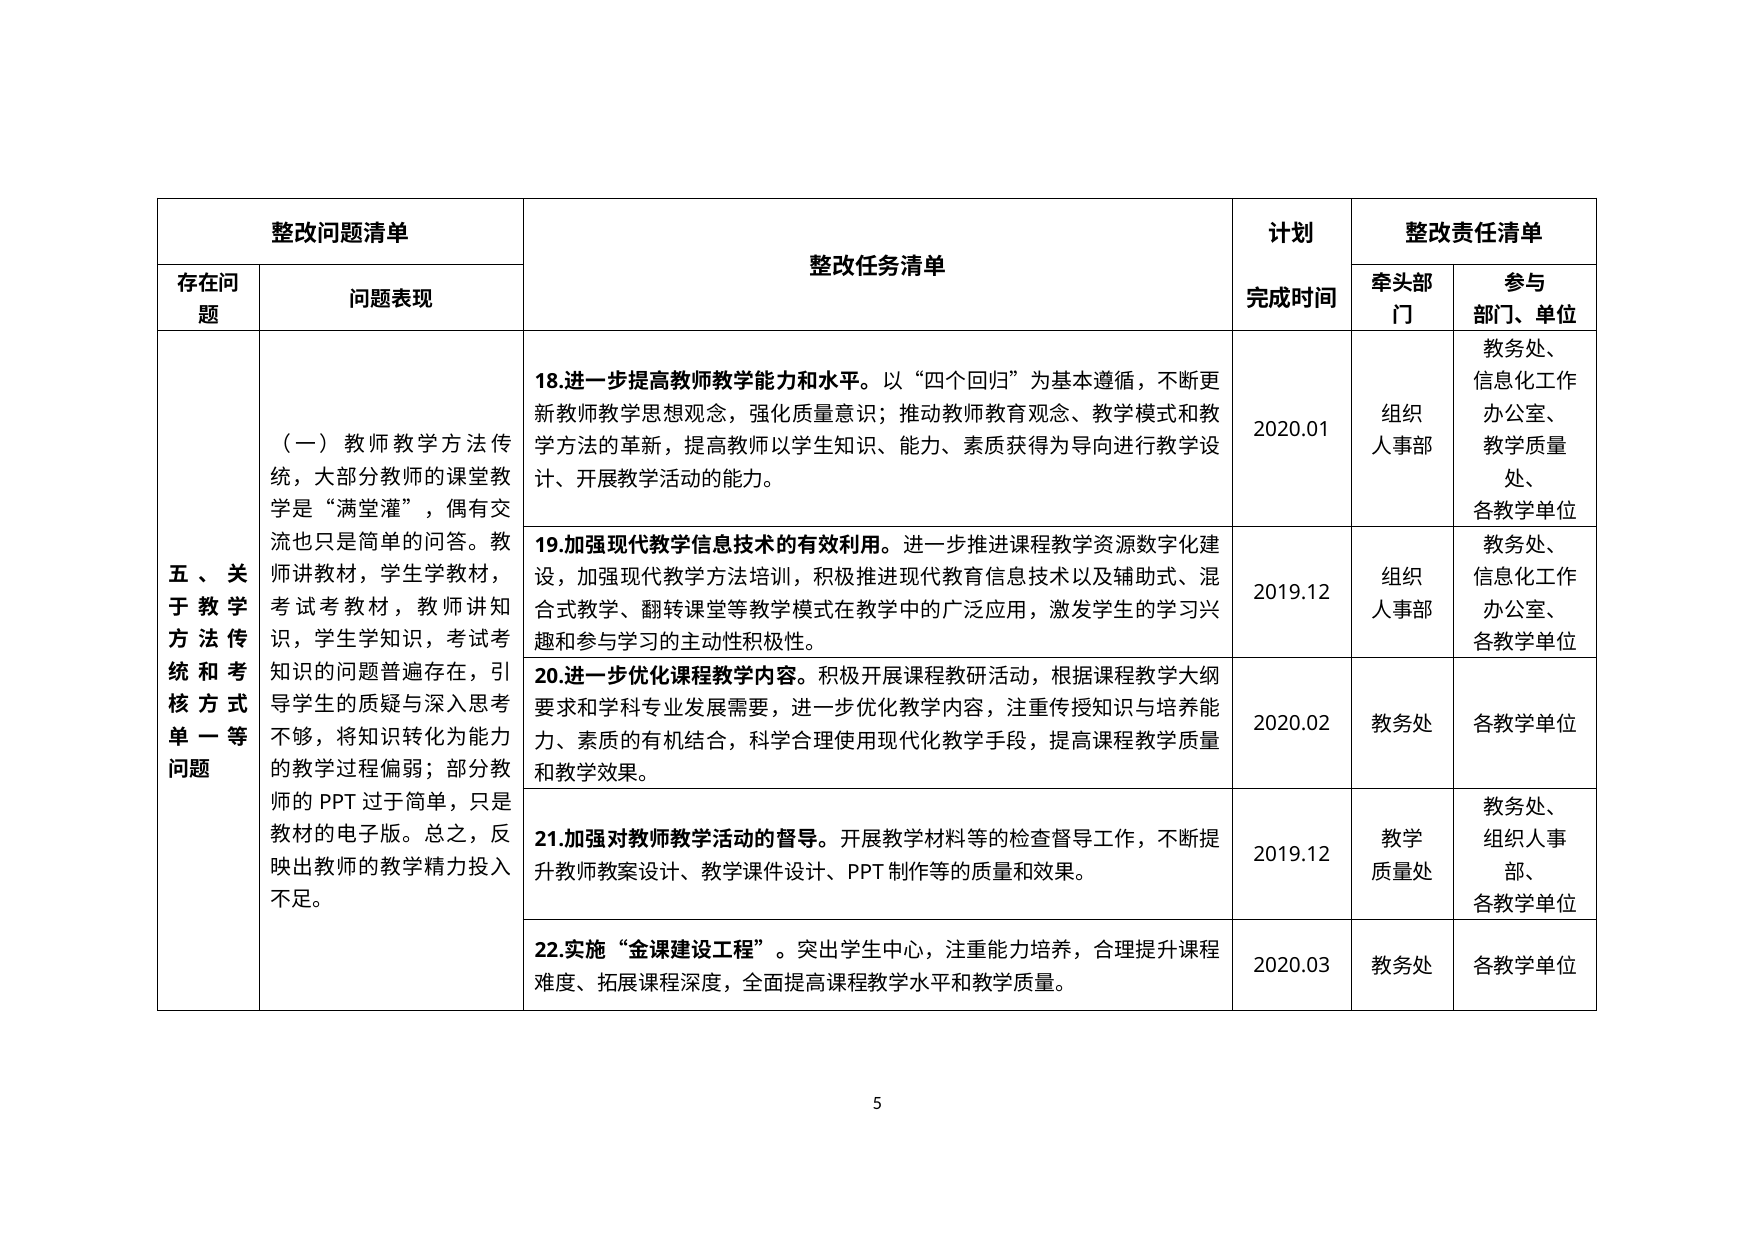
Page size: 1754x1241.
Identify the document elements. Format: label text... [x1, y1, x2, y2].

table_cell 各教学单位 [1454, 920, 1596, 1009]
table_cell 2020.02 [1233, 658, 1351, 788]
table_header 整改责任清单 [1352, 199, 1596, 264]
table_cell 组织 人事部 [1352, 331, 1453, 526]
table_cell 存在问题 [158, 265, 259, 330]
table_cell 五、关于教学方法传统和考核方式单一等问题 [158, 331, 259, 1009]
table_cell 牵头部门 [1352, 265, 1453, 330]
table_cell 参与 部门、单位 [1454, 265, 1596, 330]
table_cell 教务处、 信息化工作办公室、 教学质量处、 各教学单位 [1454, 331, 1596, 526]
table_cell 教务处 [1352, 920, 1453, 1009]
table_cell 2020.01 [1233, 331, 1351, 526]
table_cell 教务处 [1352, 658, 1453, 788]
table_cell 组织 人事部 [1352, 527, 1453, 657]
table_cell 19.加强现代教学信息技术的有效利用。进一步推进课程教学资源数字化建设，加强现代教学方法培训，积极推进现代教育信息技术以及辅助式、混合式教学、翻转课堂等教学模式在教学中的广泛应用，激发学生的学习兴趣和参与学习的主动性积极性。 [524, 527, 1232, 657]
table_cell 20.进一步优化课程教学内容。积极开展课程教研活动，根据课程教学大纲要求和学科专业发展需要，进一步优化教学内容，注重传授知识与培养能力、素质的有机结合，科学合理使用现代化教学手段，提高课程教学质量和教学效果。 [524, 658, 1232, 788]
table_cell 22.实施“金课建设工程”。突出学生中心，注重能力培养，合理提升课程难度、拓展课程深度，全面提高课程教学水平和教学质量。 [524, 920, 1232, 1009]
table_cell 教务处、 信息化工作办公室、 各教学单位 [1454, 527, 1596, 657]
table_cell 18.进一步提高教师教学能力和水平。以“四个回归”为基本遵循，不断更新教师教学思想观念，强化质量意识；推动教师教育观念、教学模式和教学方法的革新，提高教师以学生知识、能力、素质获得为导向进行教学设计、开展教学活动的能力。 [524, 331, 1232, 526]
table_header 整改问题清单 [158, 199, 523, 264]
table_cell 2019.12 [1233, 527, 1351, 657]
table_cell 21.加强对教师教学活动的督导。开展教学材料等的检查督导工作，不断提升教师教案设计、教学课件设计、PPT制作等的质量和效果。 [524, 789, 1232, 919]
table_cell （一）教师教学方法传统，大部分教师的课堂教学是“满堂灌”，偶有交流也只是简单的问答。教师讲教材，学生学教材，考试考教材，教师讲知识，学生学知识，考试考知识的问题普遍存在，引导学生的质疑与深入思考不够，将知识转化为能力的教学过程偏弱；部分教师的 PPT 过于简单，只是教材的电子版。总之，反映出教师的教学精力投入不足。 [260, 331, 523, 1009]
table_header 整改任务清单 [524, 199, 1232, 330]
table_cell 问题表现 [260, 265, 523, 330]
table_header 计划 完成时间 [1233, 199, 1351, 330]
table_cell 2020.03 [1233, 920, 1351, 1009]
table_cell 教务处、 组织人事部、 各教学单位 [1454, 789, 1596, 919]
table_cell 教学 质量处 [1352, 789, 1453, 919]
table_cell 2019.12 [1233, 789, 1351, 919]
table_cell 各教学单位 [1454, 658, 1596, 788]
